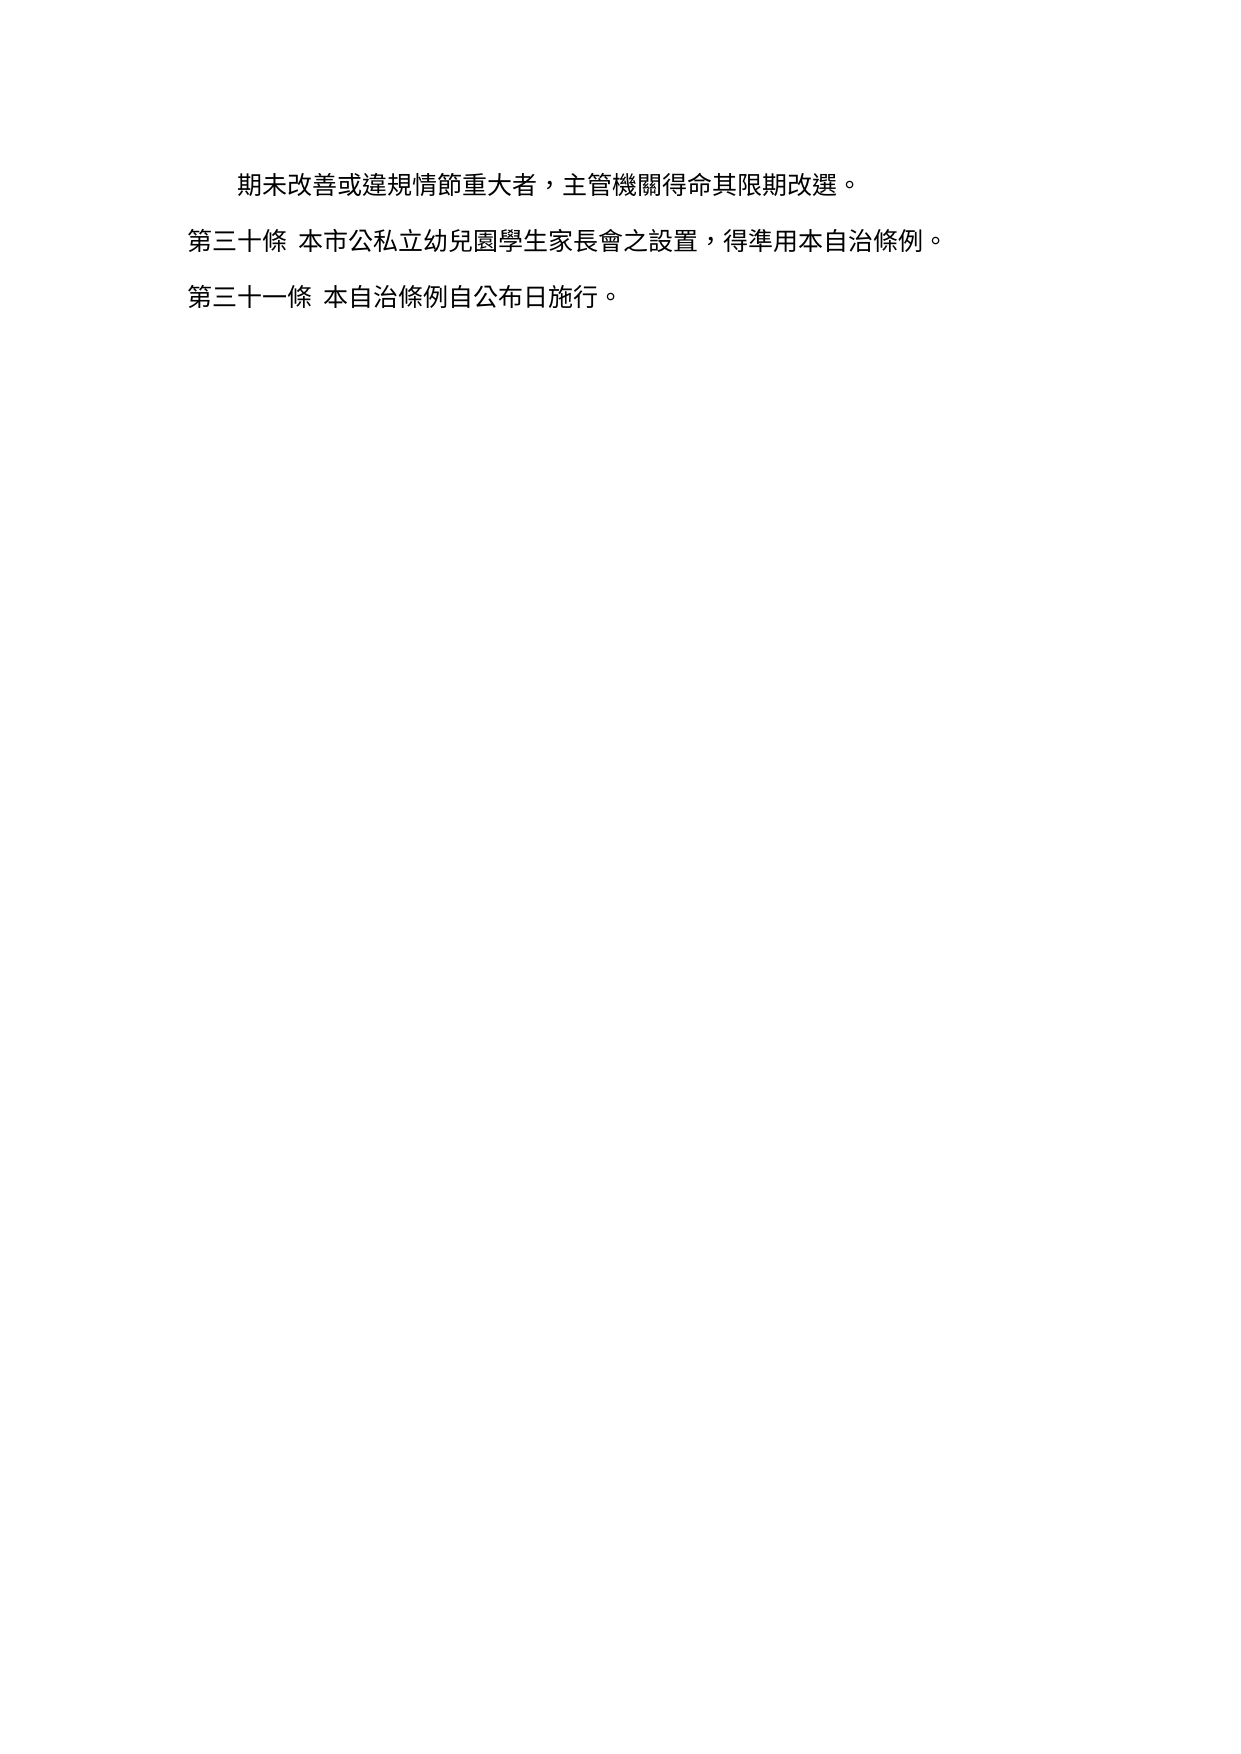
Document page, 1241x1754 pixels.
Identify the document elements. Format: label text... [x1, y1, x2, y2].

text 第三十一條 本自治條例自公布日施行。 [187, 277, 1053, 314]
text 第三十條 本市公私立幼兒園學生家長會之設置，得準用本自治條例。 [187, 221, 1053, 258]
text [187, 164, 1053, 202]
